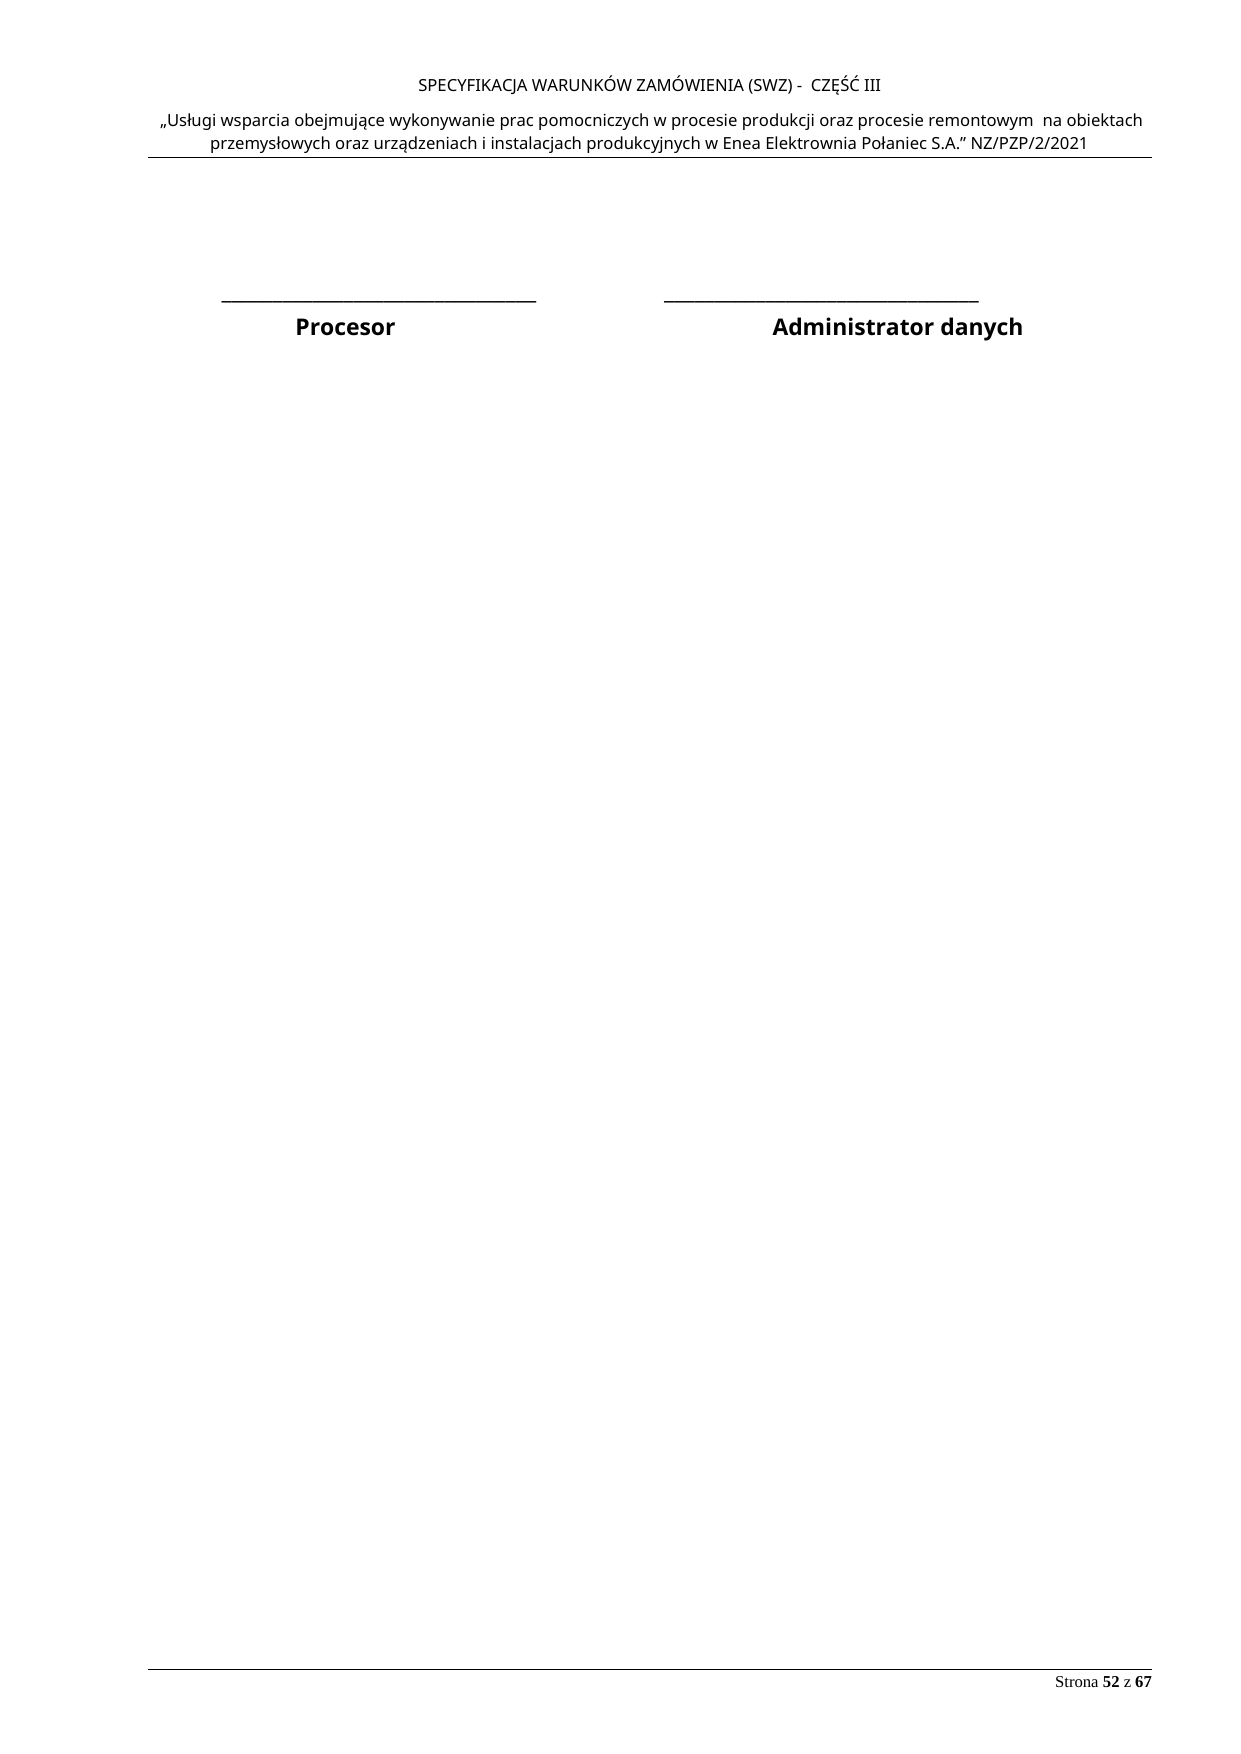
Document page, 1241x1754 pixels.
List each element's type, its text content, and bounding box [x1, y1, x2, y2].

text _______________________________ _______________________________ [148, 276, 1152, 306]
text Procesor Administrator danych [221, 312, 1152, 370]
